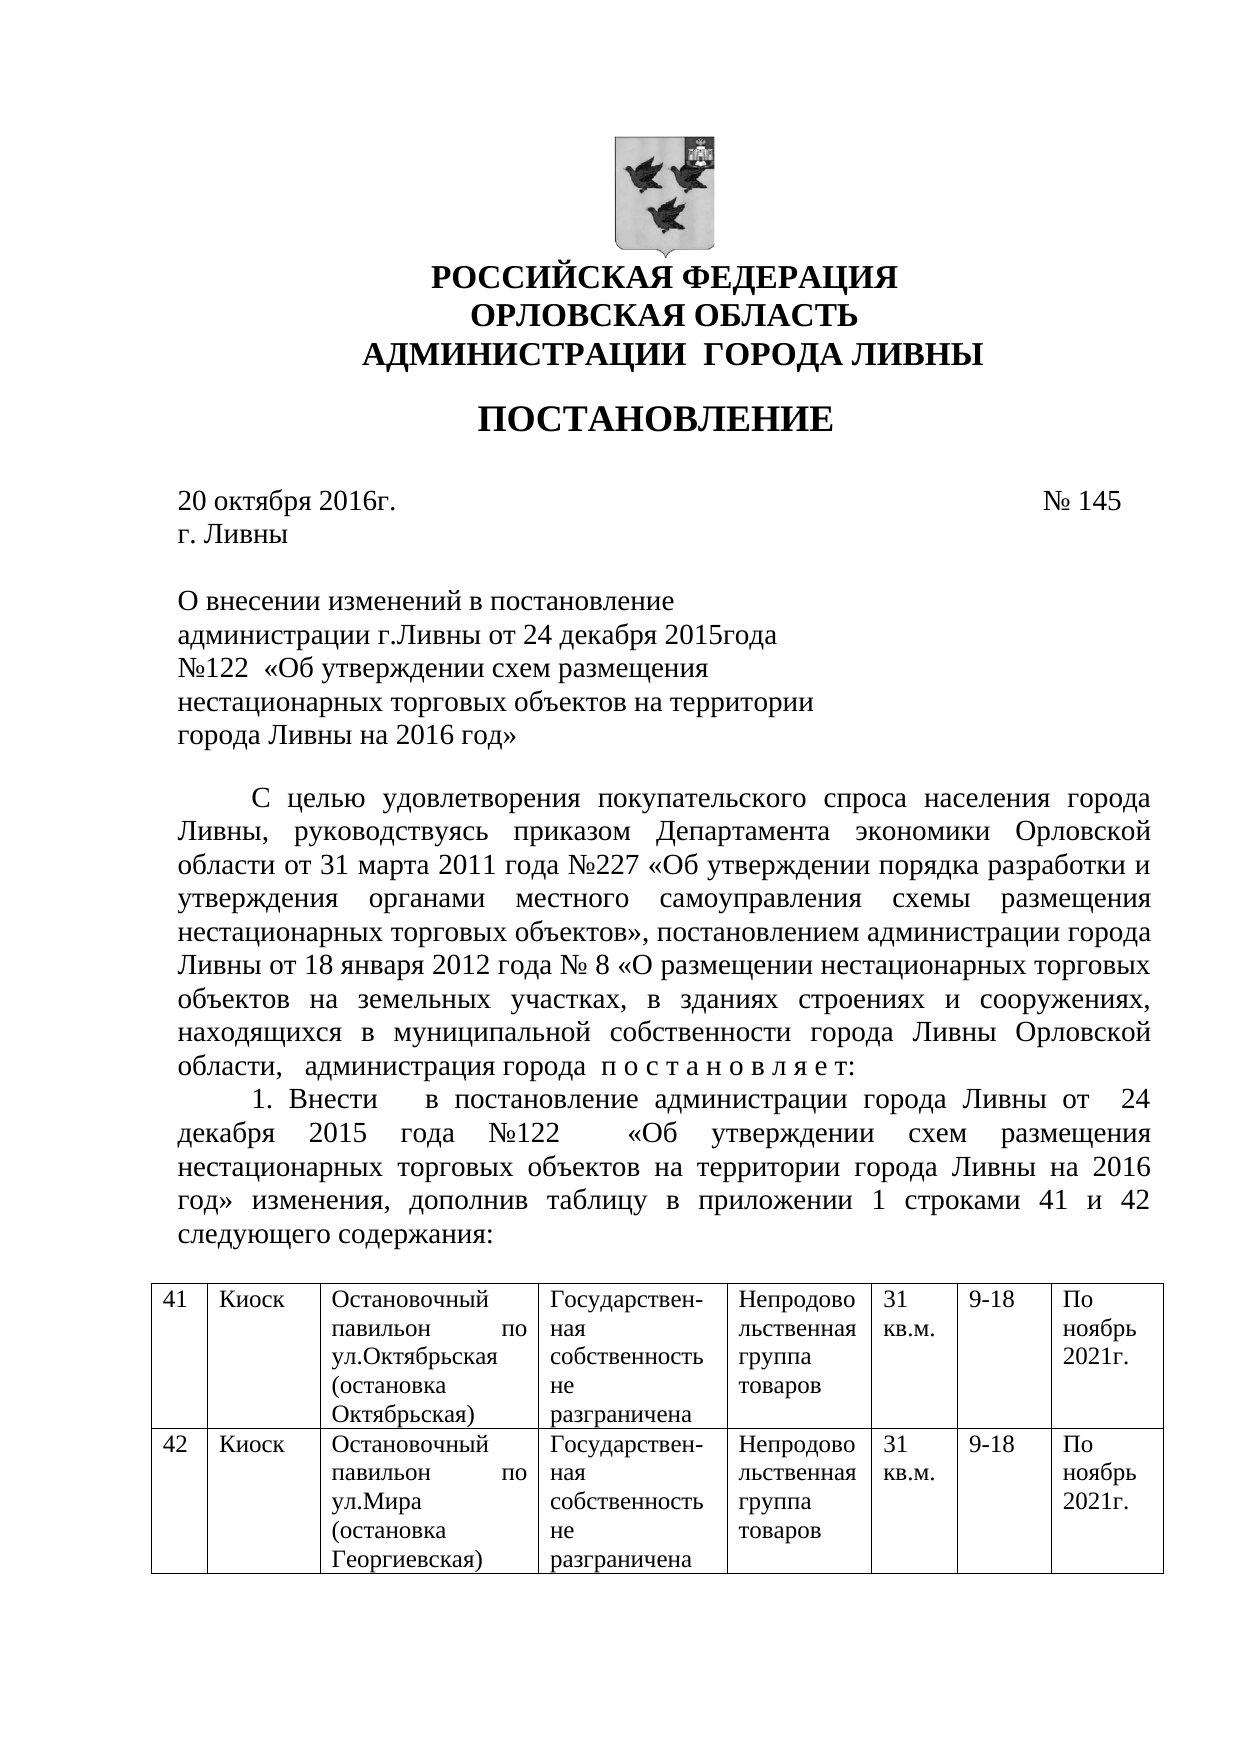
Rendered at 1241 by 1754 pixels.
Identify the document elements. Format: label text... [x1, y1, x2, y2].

table_header По ноябрь 2021г. [1052, 1284, 1163, 1428]
table_cell Киоск [208, 1429, 320, 1572]
subtitle 20 октября 2016г. № 145 [177, 483, 1152, 516]
table_header 9-18 [958, 1284, 1051, 1428]
subtitle АДМИНИСТРАЦИИ ГОРОДА ЛИВНЫ [177, 334, 1152, 372]
table_cell Остановочный павильон по ул.Мира (остановка Георгиевская) [321, 1429, 538, 1572]
text города Ливны на 2016 год» [177, 717, 1152, 751]
text г. Ливны [177, 516, 1152, 550]
table_header Киоск [208, 1284, 320, 1428]
text О внесении изменений в постановление [177, 583, 1152, 617]
table_header Государствен-ная собственность не разграничена [539, 1284, 727, 1428]
text 1. Внести в постановление администрации города Ливны от 24 декабря 2015 года №122 «Об утверждении схем размещения нестационарных торговых объектов на территории города Ливны на 2016 год» изменения, дополнив таблицу в приложении 1 строками 41 и 42 следующего содержания: [177, 1082, 1152, 1249]
text №122 «Об утверждении схем размещения [177, 650, 1152, 684]
table_header 31 кв.м. [872, 1284, 957, 1428]
table_cell 31 кв.м. [872, 1429, 957, 1572]
table_cell По ноябрь 2021г. [1052, 1429, 1163, 1572]
table_header Остановочный павильон по ул.Октябрьская (остановка Октябрьская) [321, 1284, 538, 1428]
table_cell 42 [152, 1429, 207, 1572]
table_header 41 [152, 1284, 207, 1428]
table_header Непродовольственная группа товаров [728, 1284, 871, 1428]
subtitle РОССИЙСКАЯ ФЕДЕРАЦИЯ [177, 257, 1152, 296]
subtitle ПОСТАНОВЛЕНИЕ [177, 396, 1152, 439]
table_cell Непродовольственная группа товаров [728, 1429, 871, 1572]
text ОРЛОВСКАЯ ОБЛАСТЬ [177, 296, 1152, 334]
text администрации г.Ливны от 24 декабря 2015года [177, 617, 1152, 650]
text нестационарных торговых объектов на территории [177, 684, 1152, 717]
text С целью удовлетворения покупательского спроса населения города Ливны, руководствуясь приказом Департамента экономики Орловской области от 31 марта 2011 года №227 «Об утверждении порядка разработки и утверждения органами местного самоуправления схемы размещения нестационарных торговых объектов», постановлением администрации города Ливны от 18 января 2012 года № 8 «О размещении нестационарных торговых объектов на земельных участках, в зданиях строениях и сооружениях, находящихся в муниципальной собственности города Ливны Орловской области, администрация города п о с т а н о в л я е т: [177, 780, 1152, 1082]
table_cell 9-18 [958, 1429, 1051, 1572]
table_cell Государствен- ная собственность не разграничена [539, 1429, 727, 1572]
